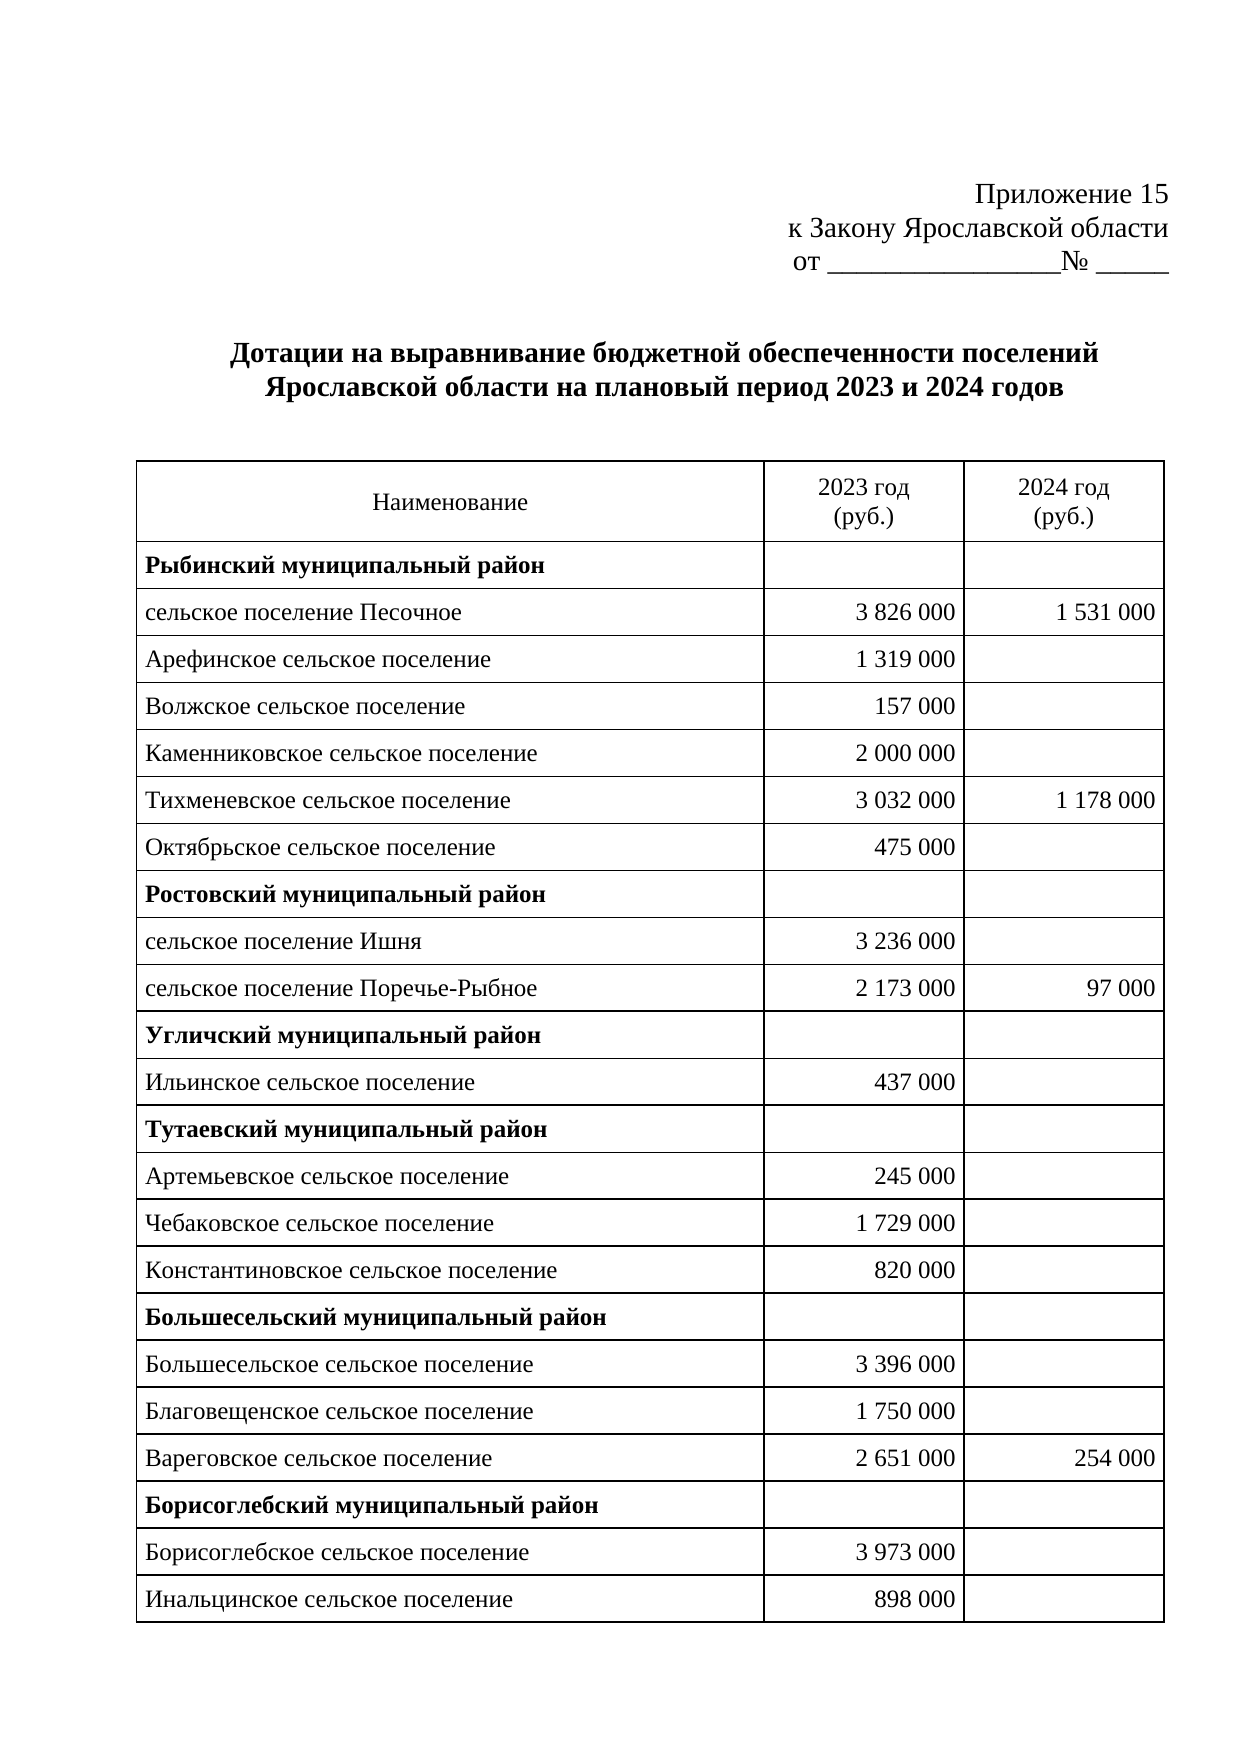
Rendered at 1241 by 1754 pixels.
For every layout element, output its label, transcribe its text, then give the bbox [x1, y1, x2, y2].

table_cell Тихменевское сельское поселение [137, 777, 763, 822]
table_cell Чебаковское сельское поселение [137, 1200, 763, 1245]
table_cell 437 000 [765, 1059, 963, 1104]
table_cell [965, 871, 1163, 916]
table_cell [965, 1200, 1163, 1245]
table_cell [965, 1059, 1163, 1104]
table_cell 97 000 [965, 965, 1163, 1010]
table_cell 1 531 000 [965, 589, 1163, 634]
table_cell Волжское сельское поселение [137, 683, 763, 728]
table_cell [965, 683, 1163, 728]
table_cell [965, 1482, 1163, 1527]
table_cell [965, 1247, 1163, 1292]
table_cell сельское поселение Ишня [137, 918, 763, 963]
table_cell 2 651 000 [765, 1435, 963, 1480]
table_cell Рыбинский муниципальный район [137, 542, 763, 588]
table_cell Октябрьское сельское поселение [137, 824, 763, 869]
table_cell [965, 542, 1163, 588]
table_cell 1 319 000 [765, 636, 963, 682]
table_cell 3 973 000 [765, 1529, 963, 1574]
table_cell [765, 1106, 963, 1151]
text Ярославской области на плановый период 2023 и 2024 годов [148, 369, 1181, 402]
table_cell 3 826 000 [765, 589, 963, 634]
table_cell Благовещенское сельское поселение [137, 1388, 763, 1433]
table_cell 254 000 [965, 1435, 1163, 1480]
table_cell [965, 1012, 1163, 1057]
table_cell 2 000 000 [765, 730, 963, 776]
table_cell 1 729 000 [765, 1200, 963, 1245]
table_cell [765, 1294, 963, 1339]
table_cell Инальцинское сельское поселение [137, 1576, 763, 1621]
table_cell 3 032 000 [765, 777, 963, 822]
table_cell Угличский муниципальный район [137, 1012, 763, 1057]
table_cell сельское поселение Песочное [137, 589, 763, 634]
table_cell 2 173 000 [765, 965, 963, 1010]
table_cell Ростовский муниципальный район [137, 871, 763, 916]
table_cell [765, 1482, 963, 1527]
table_cell Каменниковское сельское поселение [137, 730, 763, 776]
text Дотации на выравнивание бюджетной обеспеченности поселений [148, 335, 1181, 369]
table_cell [965, 824, 1163, 869]
table_cell [965, 1294, 1163, 1339]
table_cell [965, 1153, 1163, 1198]
table_cell 898 000 [765, 1576, 963, 1621]
table_header Наименование [137, 462, 763, 541]
table_cell Большесельское сельское поселение [137, 1341, 763, 1386]
table_cell [965, 1529, 1163, 1574]
table_cell [965, 636, 1163, 682]
table_header Приложение 15 к Закону Ярославской области от ________________№ _____ [118, 118, 1181, 335]
table_cell [965, 918, 1163, 963]
table_cell Большесельский муниципальный район [137, 1294, 763, 1339]
table_cell 1 750 000 [765, 1388, 963, 1433]
table_cell 3 396 000 [765, 1341, 963, 1386]
table_cell 157 000 [765, 683, 963, 728]
table_header 2024 год (руб.) [965, 462, 1163, 541]
table_cell [965, 1388, 1163, 1433]
table_cell Ильинское сельское поселение [137, 1059, 763, 1104]
table_cell Артемьевское сельское поселение [137, 1153, 763, 1198]
table_cell 820 000 [765, 1247, 963, 1292]
table_cell [965, 730, 1163, 776]
table_header 2023 год (руб.) [765, 462, 963, 541]
table_cell сельское поселение Поречье-Рыбное [137, 965, 763, 1010]
table_cell [965, 1576, 1163, 1621]
table_cell 1 178 000 [965, 777, 1163, 822]
table_cell Константиновское сельское поселение [137, 1247, 763, 1292]
table_cell Вареговское сельское поселение [137, 1435, 763, 1480]
table_cell [965, 1341, 1163, 1386]
table_cell Борисоглебское сельское поселение [137, 1529, 763, 1574]
table_cell Борисоглебский муниципальный район [137, 1482, 763, 1527]
table_cell 245 000 [765, 1153, 963, 1198]
table_cell Арефинское сельское поселение [137, 636, 763, 682]
table_cell [765, 1012, 963, 1057]
table_cell [965, 1106, 1163, 1151]
table_cell [765, 542, 963, 588]
table_cell 3 236 000 [765, 918, 963, 963]
table_cell 475 000 [765, 824, 963, 869]
table_cell Тутаевский муниципальный район [137, 1106, 763, 1151]
table_cell [765, 871, 963, 916]
